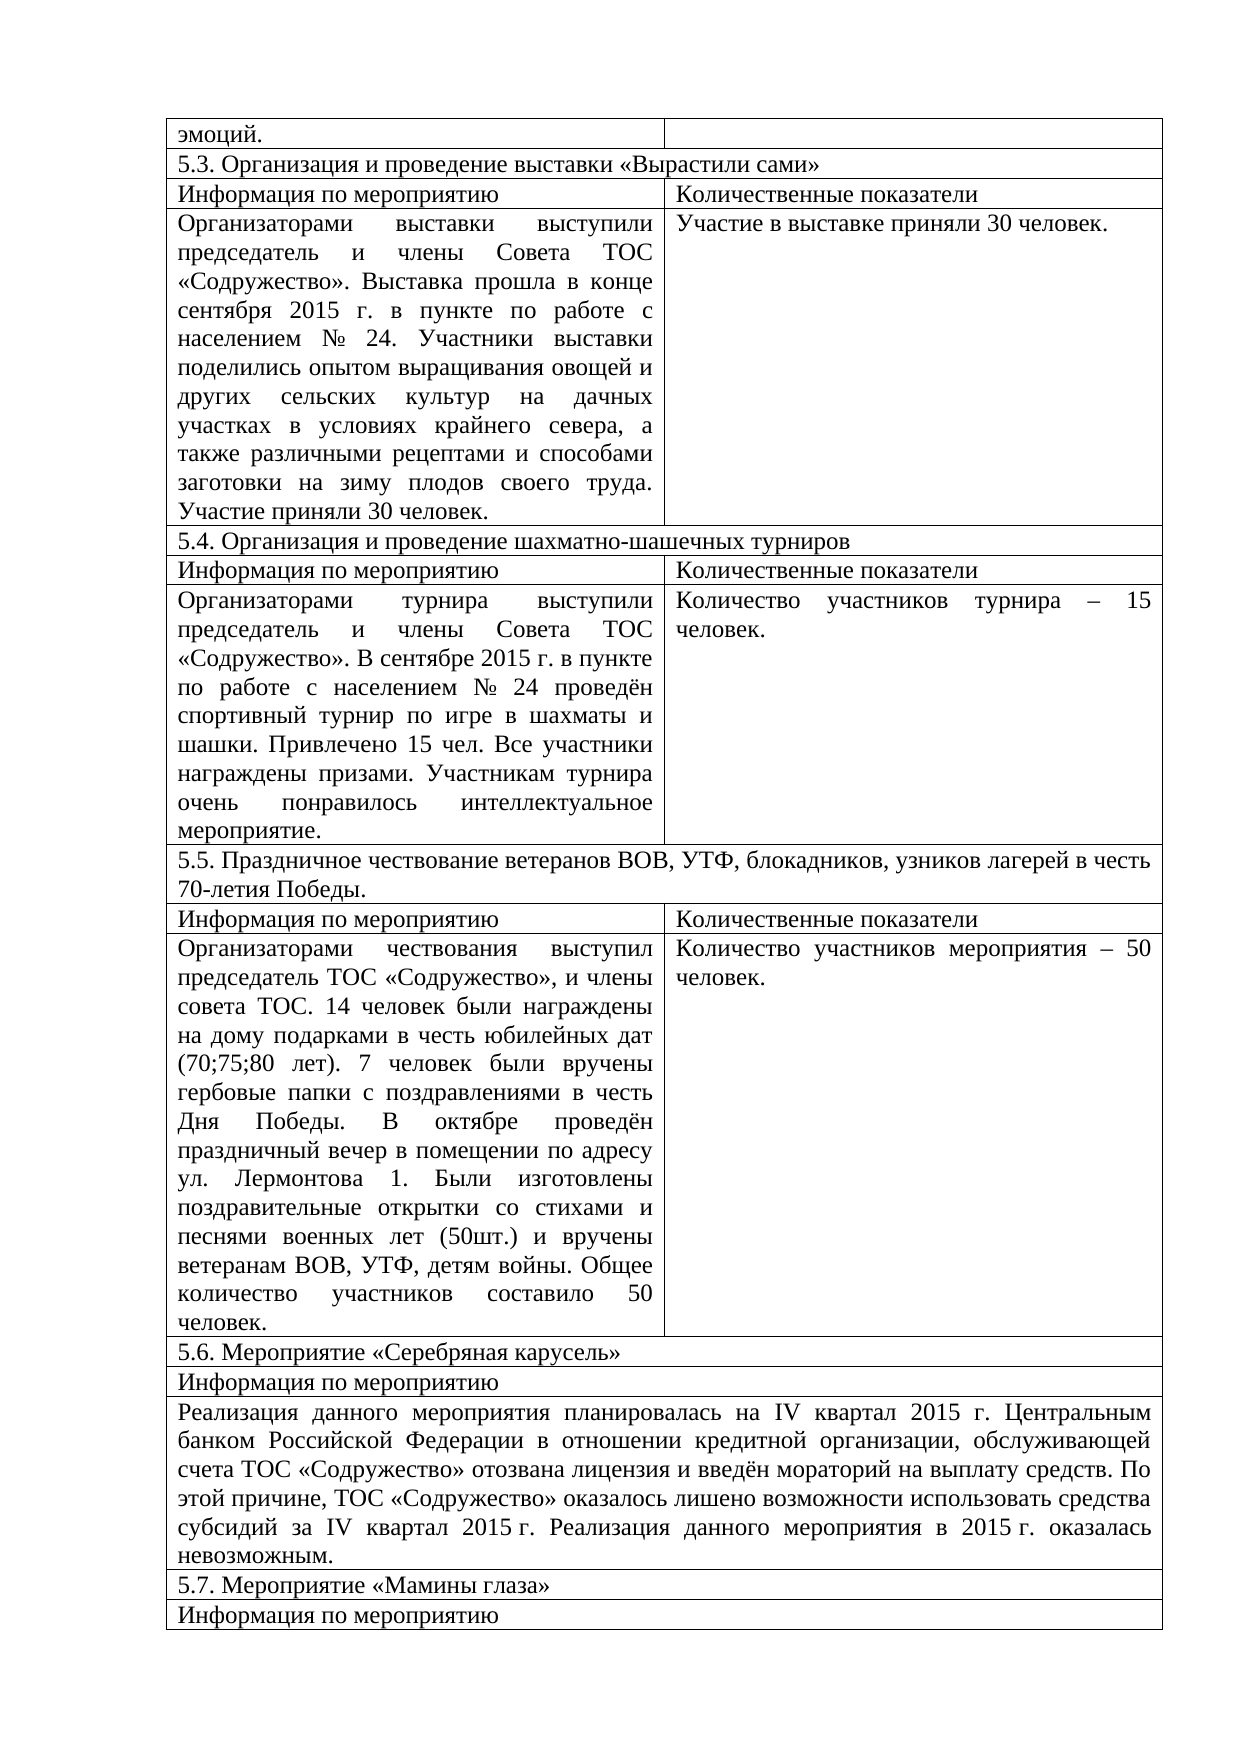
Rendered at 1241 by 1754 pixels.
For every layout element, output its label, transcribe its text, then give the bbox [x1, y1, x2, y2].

table_cell 5.4. Организация и проведение шахматно-шашечных турниров [167, 526, 1162, 554]
table_cell Количественные показатели [665, 556, 1162, 584]
table_cell 5.5. Праздничное чествование ветеранов ВОВ, УТФ, блокадников, узников лагерей в честь 70-летия Победы. [167, 845, 1162, 903]
table_cell Участие в выставке приняли 30 человек. [665, 209, 1162, 525]
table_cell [167, 119, 664, 148]
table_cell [167, 1397, 1162, 1569]
table_cell Количество участников мероприятия – 50 человек. [665, 934, 1162, 1336]
table_cell Информация по мероприятию [167, 1367, 1162, 1396]
table_cell Организаторами турнира выступили председатель и члены Совета ТОС «Содружество». В сентябре 2015 г. в пункте по работе с населением № 24 проведён спортивный турнир по игре в шахматы и шашки. Привлечено 15 чел. Все участники награждены призами. Участникам турнира очень понравилось интеллектуальное мероприятие. [167, 585, 664, 844]
table_cell 5.3. Организация и проведение выставки «Вырастили сами» [167, 149, 1162, 178]
table_cell Количественные показатели [665, 904, 1162, 932]
table_cell Информация по мероприятию [167, 904, 664, 932]
table_cell Организаторами чествования выступил председатель ТОС «Содружество», и члены совета ТОС. 14 человек были награждены на дому подарками в честь юбилейных дат (70;75;80 лет). 7 человек были вручены гербовые папки с поздравлениями в честь Дня Победы. В октябре проведён праздничный вечер в помещении по адресу ул. Лермонтова 1. Были изготовлены поздравительные открытки со стихами и песнями военных лет (50шт.) и вручены ветеранам ВОВ, УТФ, детям войны. Общее количество участников составило 50 человек. [167, 934, 664, 1336]
table_cell 5.7. Мероприятие «Мамины глаза» [167, 1570, 1162, 1599]
table_cell Количественные показатели [665, 179, 1162, 207]
table_cell Организаторами выставки выступили председатель и члены Совета ТОС «Содружество». Выставка прошла в конце сентября 2015 г. в пункте по работе с населением № 24. Участники выставки поделились опытом выращивания овощей и других сельских культур на дачных участках в условиях крайнего севера, а также различными рецептами и способами заготовки на зиму плодов своего труда. Участие приняли 30 человек. [167, 209, 664, 525]
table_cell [665, 119, 1162, 148]
table_cell Информация по мероприятию [167, 179, 664, 207]
table_cell 5.6. Мероприятие «Серебряная карусель» [167, 1337, 1162, 1366]
table_cell Информация по мероприятию [167, 556, 664, 584]
table_cell Информация по мероприятию [167, 1600, 1162, 1629]
table_cell Количество участников турнира – 15 человек. [665, 585, 1162, 844]
